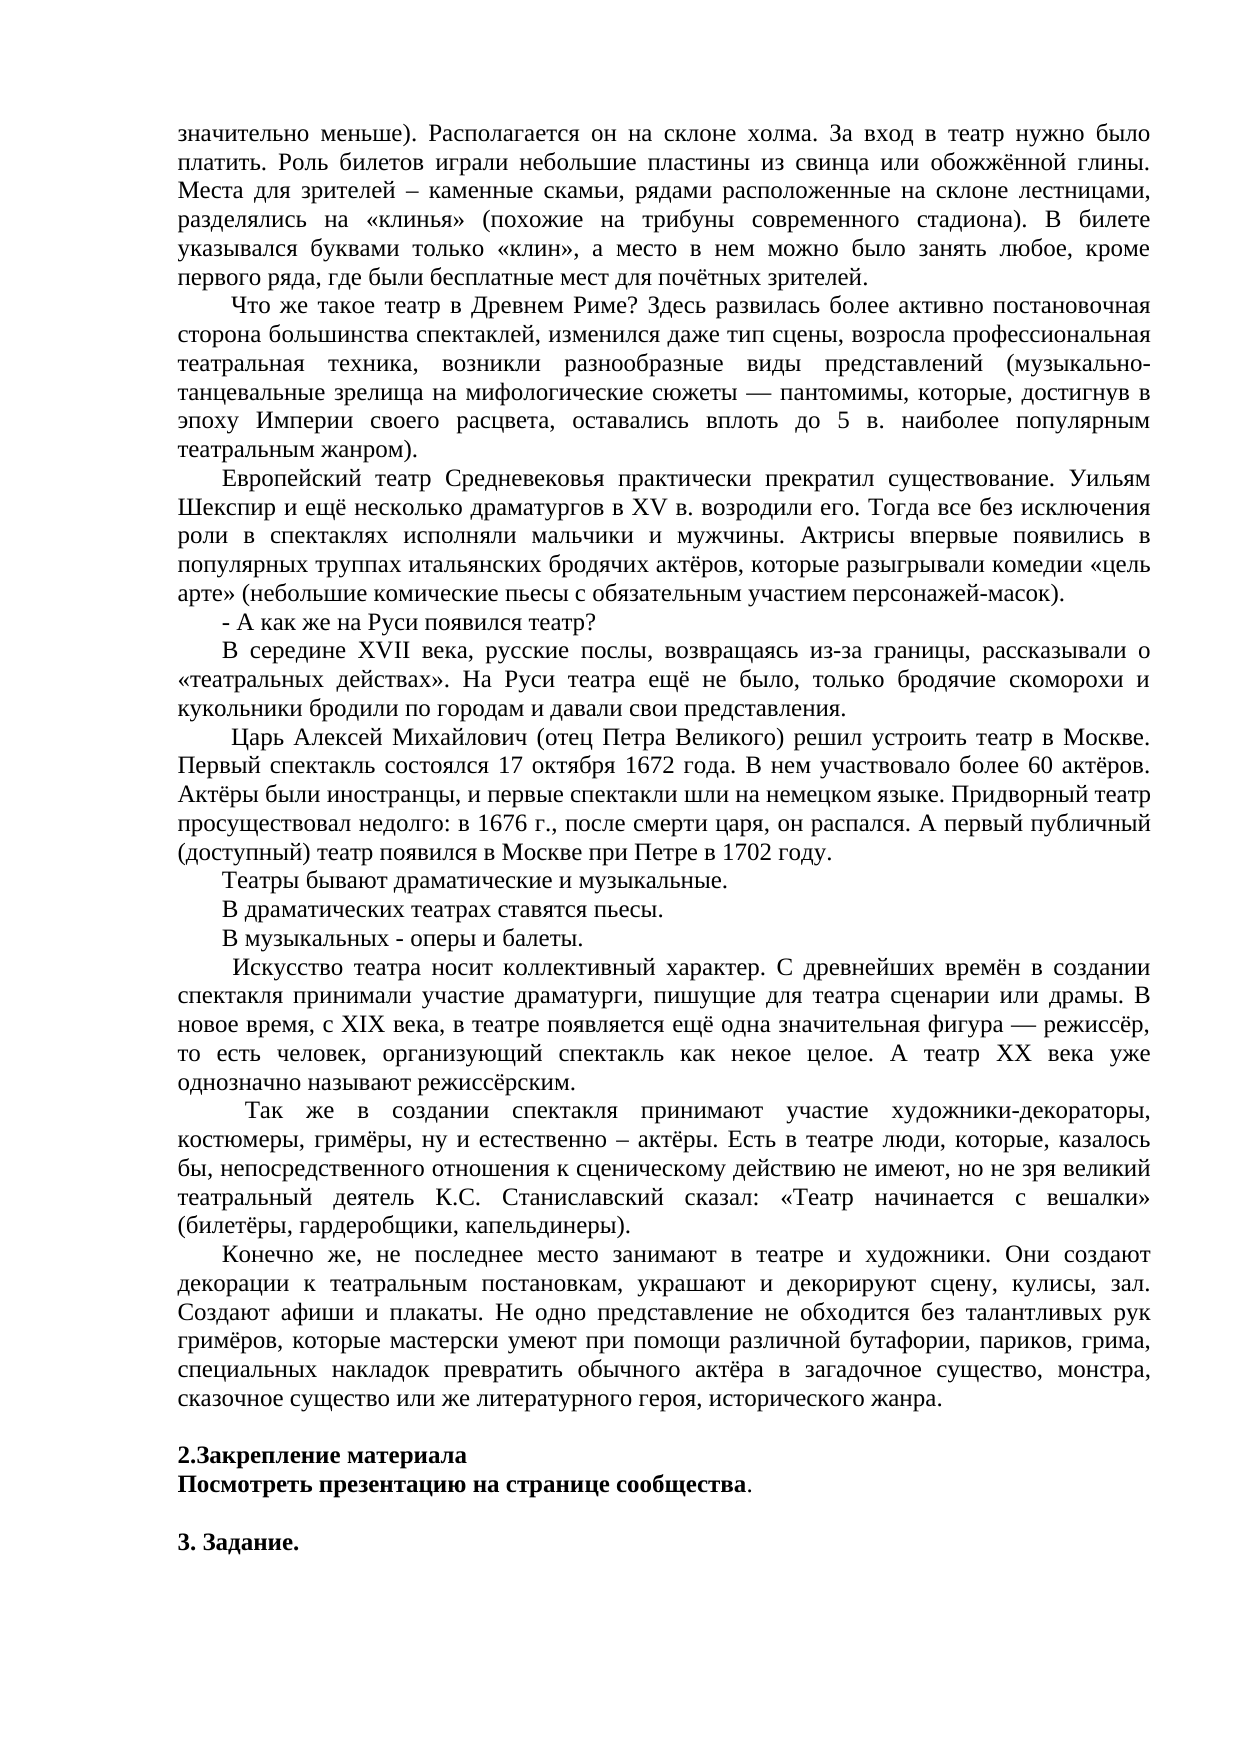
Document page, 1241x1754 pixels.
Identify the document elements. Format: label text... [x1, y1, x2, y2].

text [177, 118, 1152, 291]
text Театры бывают драматические и музыкальные. [177, 866, 1152, 894]
text Посмотреть презентацию на странице сообщества. [177, 1469, 1033, 1498]
text В середине XVII века, русские послы, возвращаясь из-за границы, рассказывали о «театральных действах». На Руси театра ещё не было, только бродячие скоморохи и кукольники бродили по городам и давали свои представления. [177, 636, 1152, 722]
text В музыкальных - оперы и балеты. [177, 923, 1152, 952]
text В драматических театрах ставятся пьесы. [177, 894, 1152, 923]
text Европейский театр Средневековья практически прекратил существование. Уильям Шекспир и ещё несколько драматургов в XV в. возродили его. Тогда все без исключения роли в спектаклях исполняли мальчики и мужчины. Актрисы впервые появились в популярных труппах итальянских бродячих актёров, которые разыгрывали комедии «цель арте» (небольшие комические пьесы с обязательным участием персонажей-масок). [177, 463, 1152, 607]
text 2.Закрепление материала [177, 1441, 1152, 1469]
text - А как же на Руси появился театр? [177, 607, 1152, 636]
text Конечно же, не последнее место занимают в театре и художники. Они создают декорации к театральным постановкам, украшают и декорируют сцену, кулисы, зал. Создают афиши и плакаты. Не одно представление не обходится без талантливых рук гримёров, которые мастерски умеют при помощи различной бутафории, париков, грима, специальных накладок превратить обычного актёра в загадочное существо, монстра, сказочное существо или же литературного героя, исторического жанра. [177, 1239, 1152, 1412]
text Так же в создании спектакля принимают участие художники-декораторы, костюмеры, гримёры, ну и естественно – актёры. Есть в театре люди, которые, казалось бы, непосредственного отношения к сценическому действию не имеют, но не зря великий театральный деятель К.С. Станиславский сказал: «Театр начинается с вешалки» (билетёры, гардеробщики, капельдинеры). [177, 1096, 1152, 1239]
text 3. Задание. [177, 1527, 1033, 1556]
text Искусство театра носит коллективный характер. С древнейших времён в создании спектакля принимали участие драматурги, пишущие для театра сценарии или драмы. В новое время, с XIX века, в театре появляется ещё одна значительная фигура — режиссёр, то есть человек, организующий спектакль как некое целое. А театр ХХ века уже однозначно называют режиссёрским. [177, 952, 1152, 1096]
text Что же такое театр в Древнем Риме? Здесь развилась более активно постановочная сторона большинства спектаклей, изменился даже тип сцены, возросла профессиональная театральная техника, возникли разнообразные виды представлений (музыкально-танцевальные зрелища на мифологические сюжеты — пантомимы, которые, достигнув в эпоху Империи своего расцвета, оставались вплоть до 5 в. наиболее популярным театральным жанром). [177, 291, 1152, 463]
text Царь Алексей Михайлович (отец Петра Великого) решил устроить театр в Москве. Первый спектакль состоялся 17 октября 1672 года. В нем участвовало более 60 актёров. Актёры были иностранцы, и первые спектакли шли на немецком языке. Придворный театр просуществовал недолго: в 1676 г., после смерти царя, он распался. А первый публичный (доступный) театр появился в Москве при Петре в 1702 году. [177, 722, 1152, 866]
